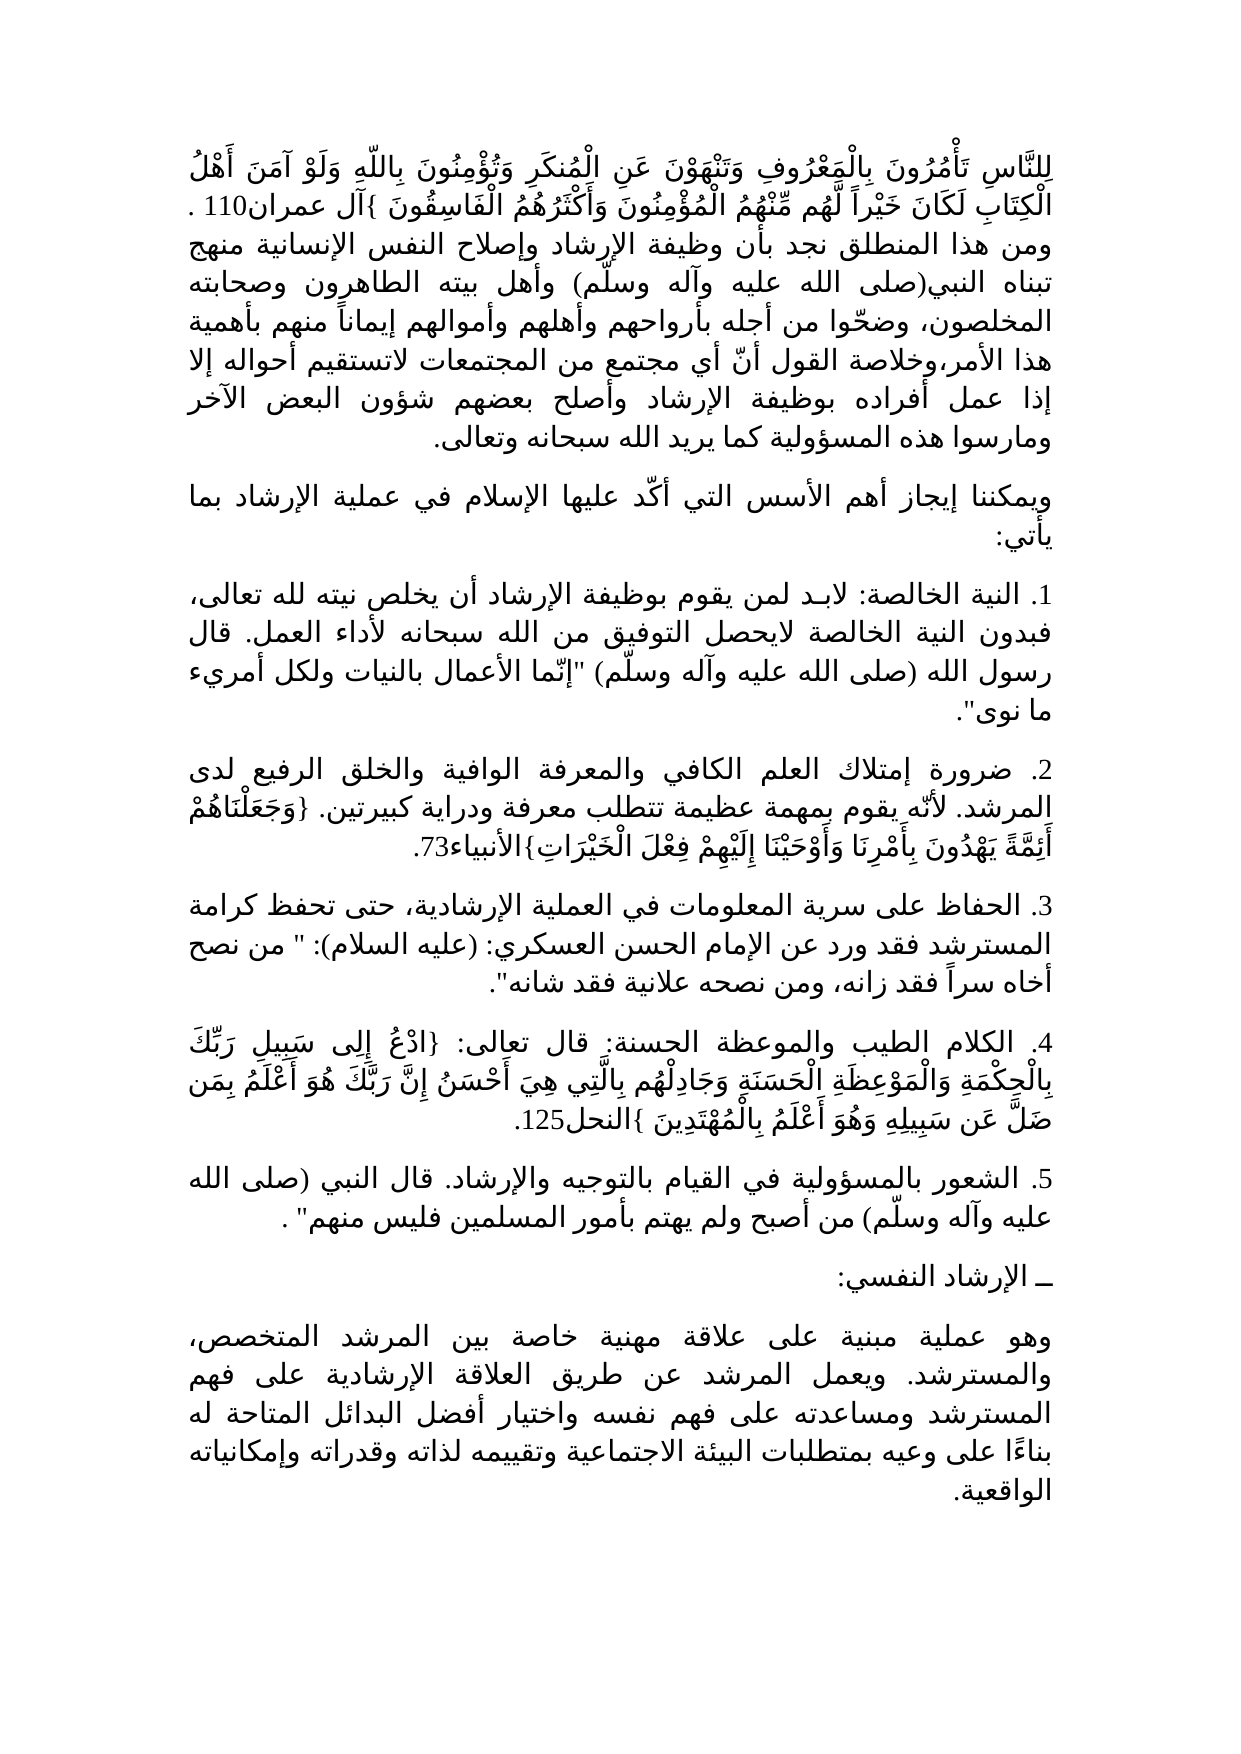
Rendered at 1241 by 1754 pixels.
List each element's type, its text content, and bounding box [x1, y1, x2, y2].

text 5. الشعور بالمسؤولية في القيام بالتوجيه والإرشاد. قال النبي (صلى الله عليه وآله وسلّم) من أصبح ولم يهتم بأمور المسلمين فليس منهم" . [187, 1161, 1053, 1233]
text ــ الإرشاد النفسي: [187, 1259, 1053, 1293]
text 4. الكلام الطيب والموعظة الحسنة: قال تعالى: {ادْعُ إِلِى سَبِيلِ رَبِّكَ بِالْحِكْمَةِ وَالْمَوْعِظَةِ الْحَسَنَةِ وَجَادِلْهُم بِالَّتِي هِيَ أَحْسَنُ إِنَّ رَبَّكَ هُوَ أَعْلَمُ بِمَن ضَلَّ عَن سَبِيلِهِ وَهُوَ أَعْلَمُ بِالْمُهْتَدِينَ }النحل125. [187, 1025, 1053, 1136]
text وهو عملية مبنية على علاقة مهنية خاصة بين المرشد المتخصص، والمسترشد. ويعمل المرشد عن طريق العلاقة الإرشادية على فهم المسترشد ومساعدته على فهم نفسه واختيار أفضل البدائل المتاحة له بناءًا على وعيه بمتطلبات البيئة الاجتماعية وتقييمه لذاته وقدراته وإمكانياته الواقعية. [187, 1319, 1053, 1506]
text 3. الحفاظ على سرية المعلومات في العملية الإرشادية، حتى تحفظ كرامة المسترشد فقد ورد عن الإمام الحسن العسكري: (عليه السلام): " من نصح أخاه سراً فقد زانه، ومن نصحه علانية فقد شانه". [187, 888, 1053, 999]
text 1. النية الخالصة: لابـد لمن يقوم بوظيفة الإرشاد أن يخلص نيته لله تعالى، فبدون النية الخالصة لايحصل التوفيق من الله سبحانه لأداء العمل. قال رسول الله (صلى الله عليه وآله وسلّم) "إنّما الأعمال بالنيات ولكل أمريء ما نوى". [187, 577, 1053, 726]
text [187, 150, 1053, 453]
text ويمكننا إيجاز أهم الأسس التي أكّد عليها الإسلام في عملية الإرشاد بما يأتي: [187, 479, 1053, 551]
text 2. ضرورة إمتلاك العلم الكافي والمعرفة الوافية والخلق الرفيع لدى المرشد. لأنّه يقوم بمهمة عظيمة تتطلب معرفة ودراية كبيرتين. {وَجَعَلْنَاهُمْ أَئِمَّةً يَهْدُونَ بِأَمْرِنَا وَأَوْحَيْنَا إِلَيْهِمْ فِعْلَ الْخَيْرَاتِ}الأنبياء73. [187, 752, 1053, 863]
